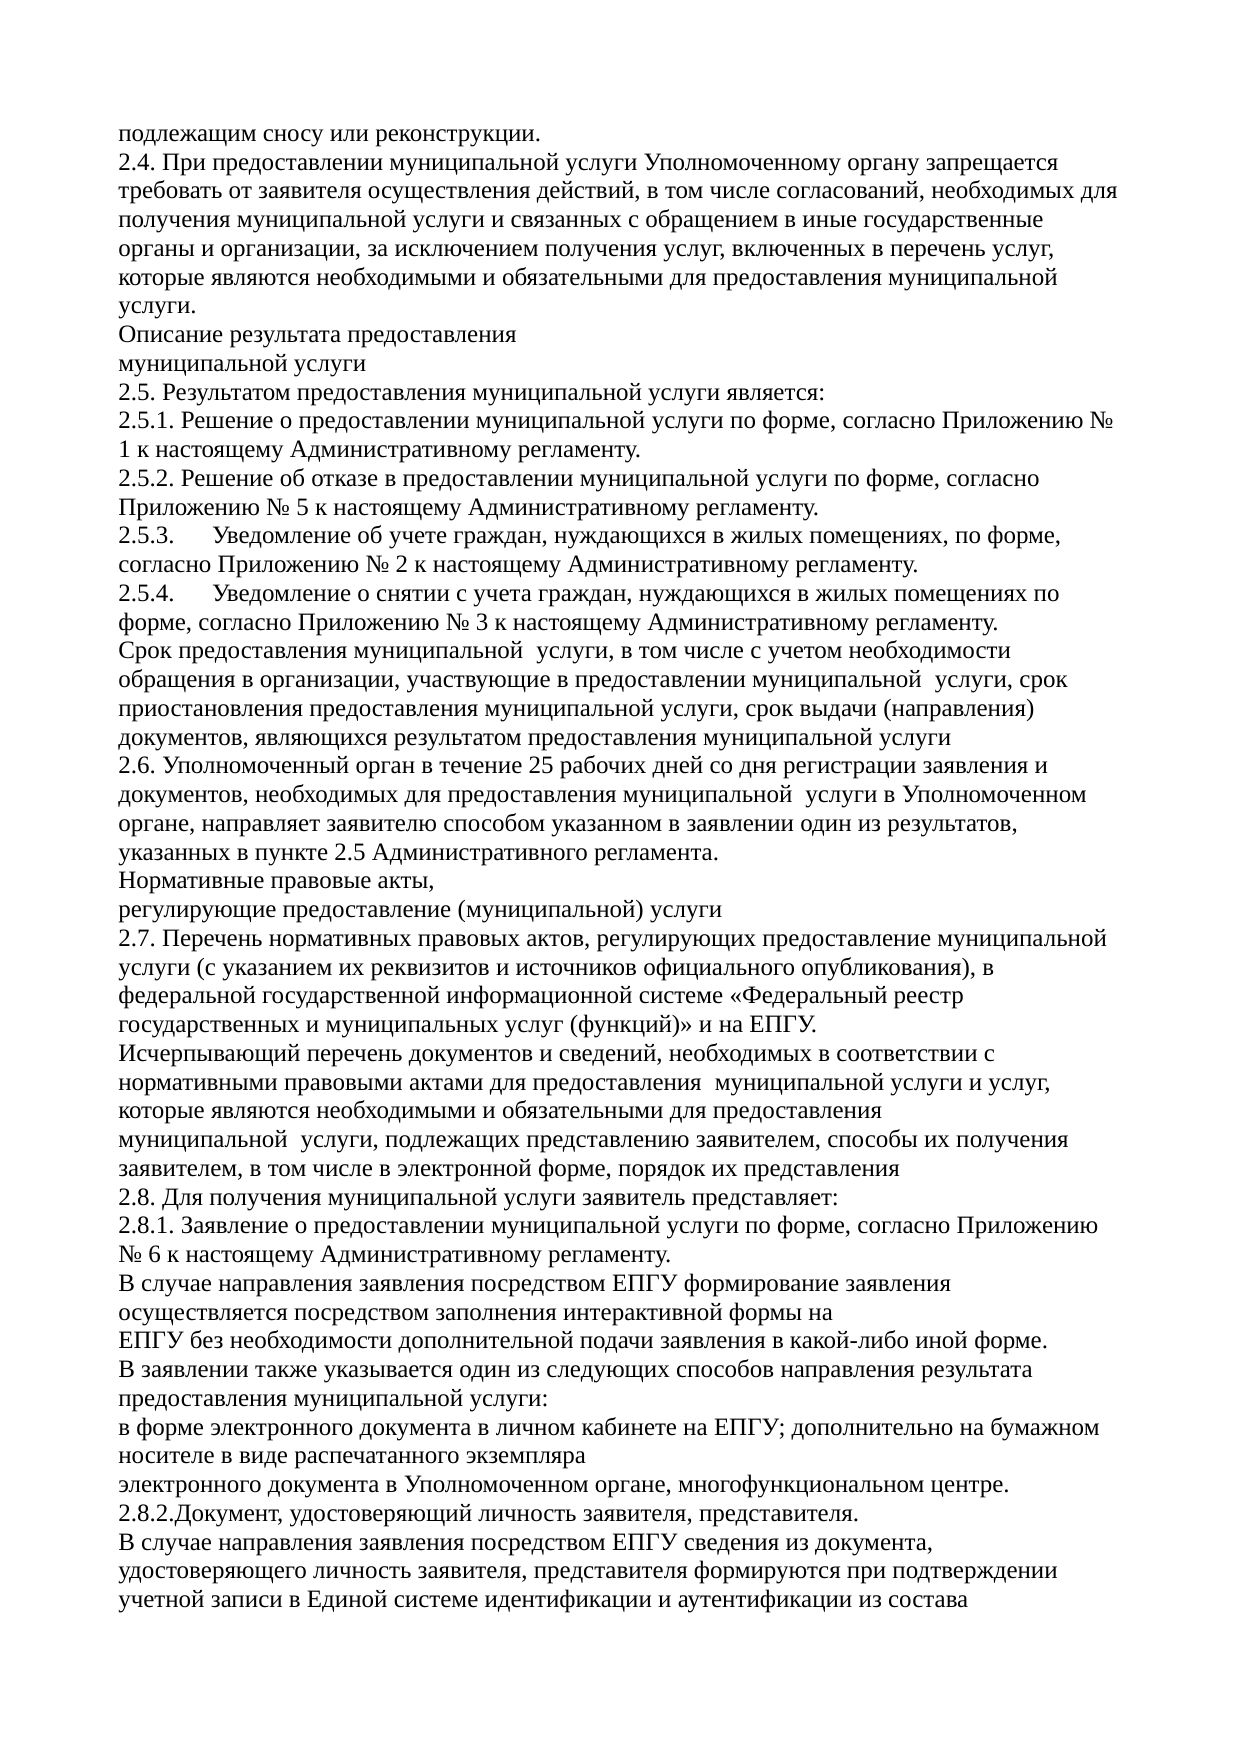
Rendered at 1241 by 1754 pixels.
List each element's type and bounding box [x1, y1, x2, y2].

text [118, 118, 1122, 1613]
